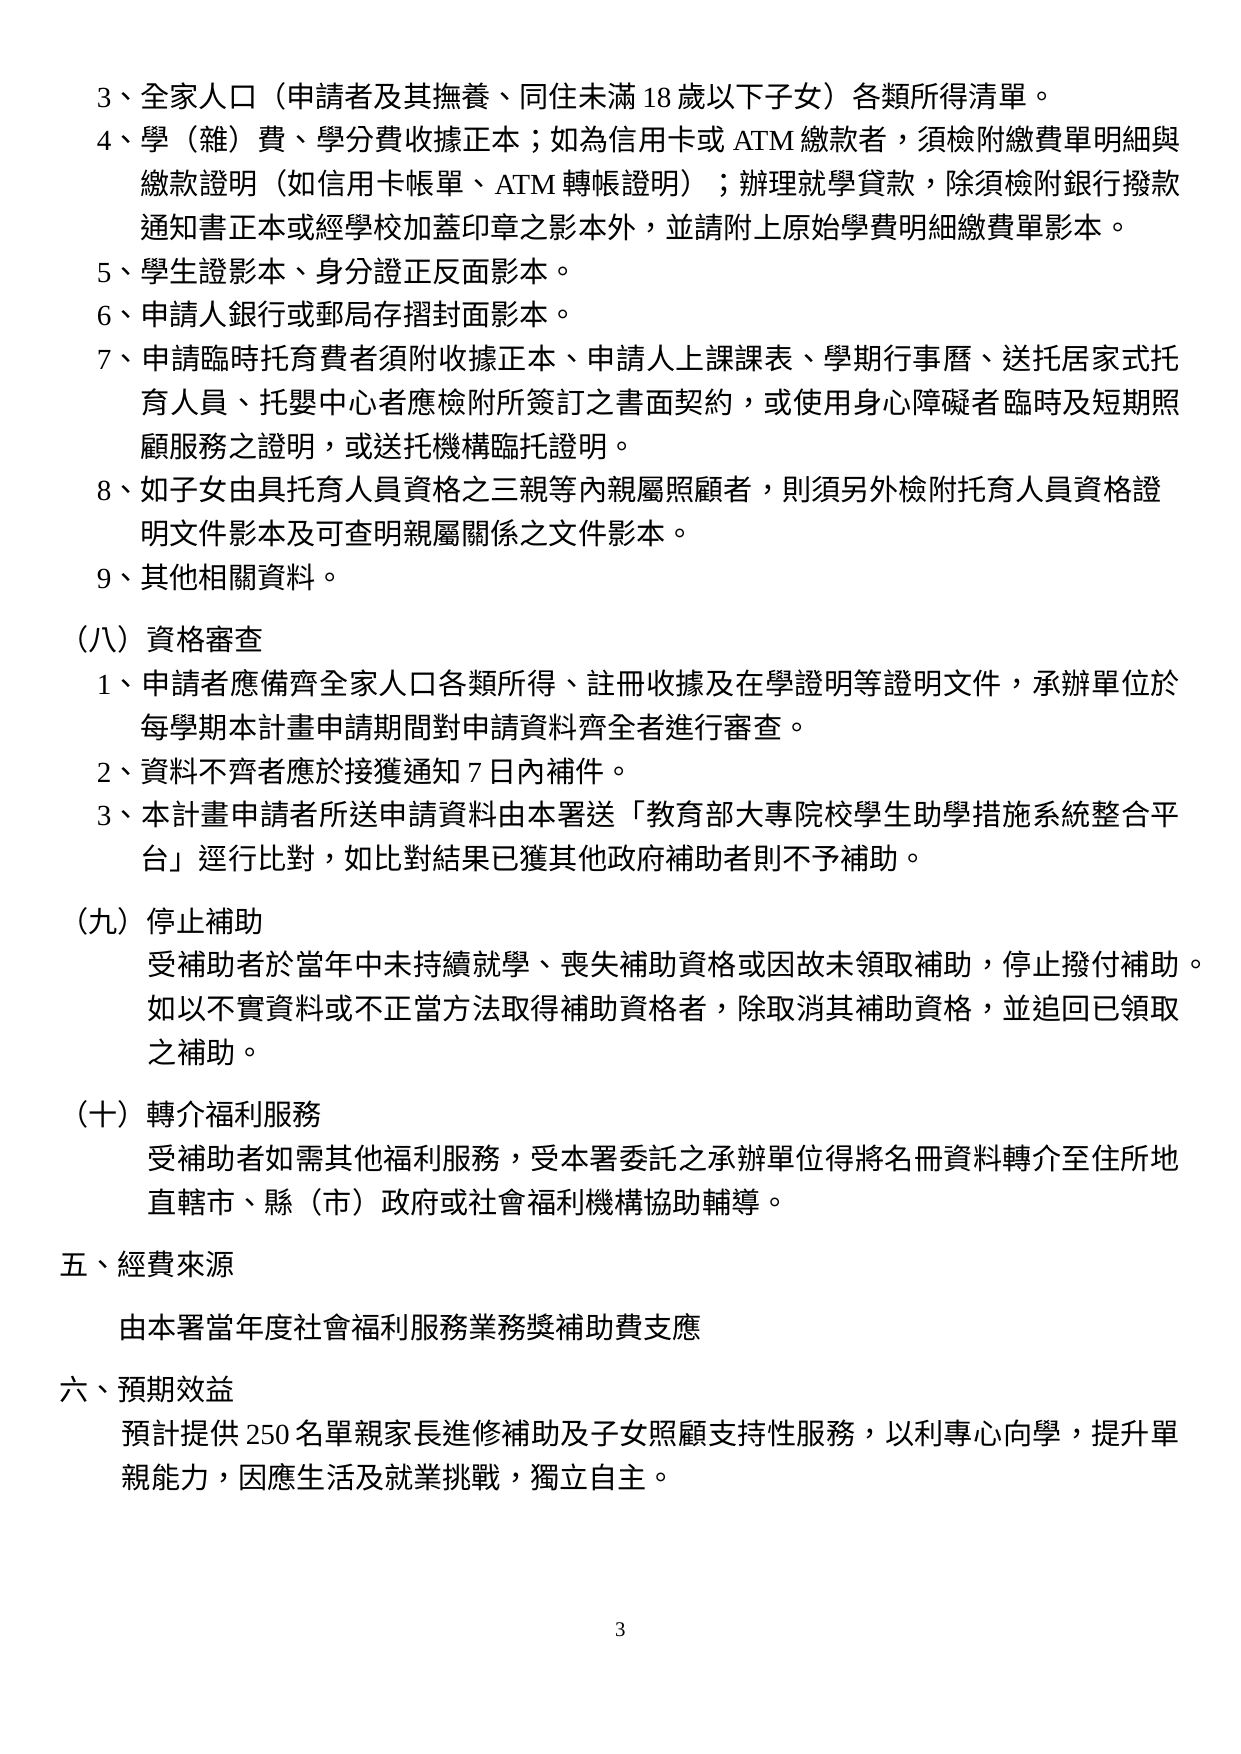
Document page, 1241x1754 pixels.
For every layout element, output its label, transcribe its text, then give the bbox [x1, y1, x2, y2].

text 由本署當年度社會福利服務業務獎補助費支應 [118, 1304, 1181, 1347]
text 3、本計畫申請者所送申請資料由本署送「教育部大專院校學生助學措施系統整合平台」逕行比對，如比對結果已獲其他政府補助者則不予補助。 [97, 791, 1181, 879]
text 受補助者於當年中未持續就學、喪失補助資格或因故未領取補助，停止撥付補助。如以不實資料或不正當方法取得補助資格者，除取消其補助資格，並追回已領取之補助。 [148, 941, 1181, 1072]
text （十）轉介福利服務 [59, 1091, 1181, 1135]
text 4、學（雜）費、學分費收據正本；如為信用卡或ATM繳款者，須檢附繳費單明細與繳款證明（如信用卡帳單、ATM轉帳證明）；辦理就學貸款，除須檢附銀行撥款通知書正本或經學校加蓋印章之影本外，並請附上原始學費明細繳費單影本。 [97, 116, 1181, 247]
text （八）資格審查 [59, 616, 1181, 660]
text 8、如子女由具托育人員資格之三親等內親屬照顧者，則須另外檢附托育人員資格證明文件影本及可查明親屬關係之文件影本。 [97, 466, 1181, 554]
text 五、經費來源 [59, 1241, 1181, 1285]
text （九）停止補助 [59, 897, 1181, 941]
text 7、申請臨時托育費者須附收據正本、申請人上課課表、學期行事曆、送托居家式托育人員、托嬰中心者應檢附所簽訂之書面契約，或使用身心障礙者臨時及短期照顧服務之證明，或送托機構臨托證明。 [97, 335, 1181, 466]
text 受補助者如需其他福利服務，受本署委託之承辦單位得將名冊資料轉介至住所地直轄市、縣（市）政府或社會福利機構協助輔導。 [148, 1135, 1181, 1222]
text 9、其他相關資料。 [97, 554, 1181, 597]
text 六、預期效益 [59, 1366, 1181, 1410]
text 5、學生證影本、身分證正反面影本。 [97, 247, 1181, 291]
text 1、申請者應備齊全家人口各類所得、註冊收據及在學證明等證明文件，承辦單位於每學期本計畫申請期間對申請資料齊全者進行審查。 [97, 660, 1181, 747]
text 6、申請人銀行或郵局存摺封面影本。 [97, 291, 1181, 335]
text 3、全家人口（申請者及其撫養、同住未滿18歲以下子女）各類所得清單。 [97, 72, 1181, 116]
text 2、資料不齊者應於接獲通知7日內補件。 [97, 747, 1181, 791]
text 預計提供250名單親家長進修補助及子女照顧支持性服務，以利專心向學，提升單親能力，因應生活及就業挑戰，獨立自主。 [122, 1410, 1181, 1497]
